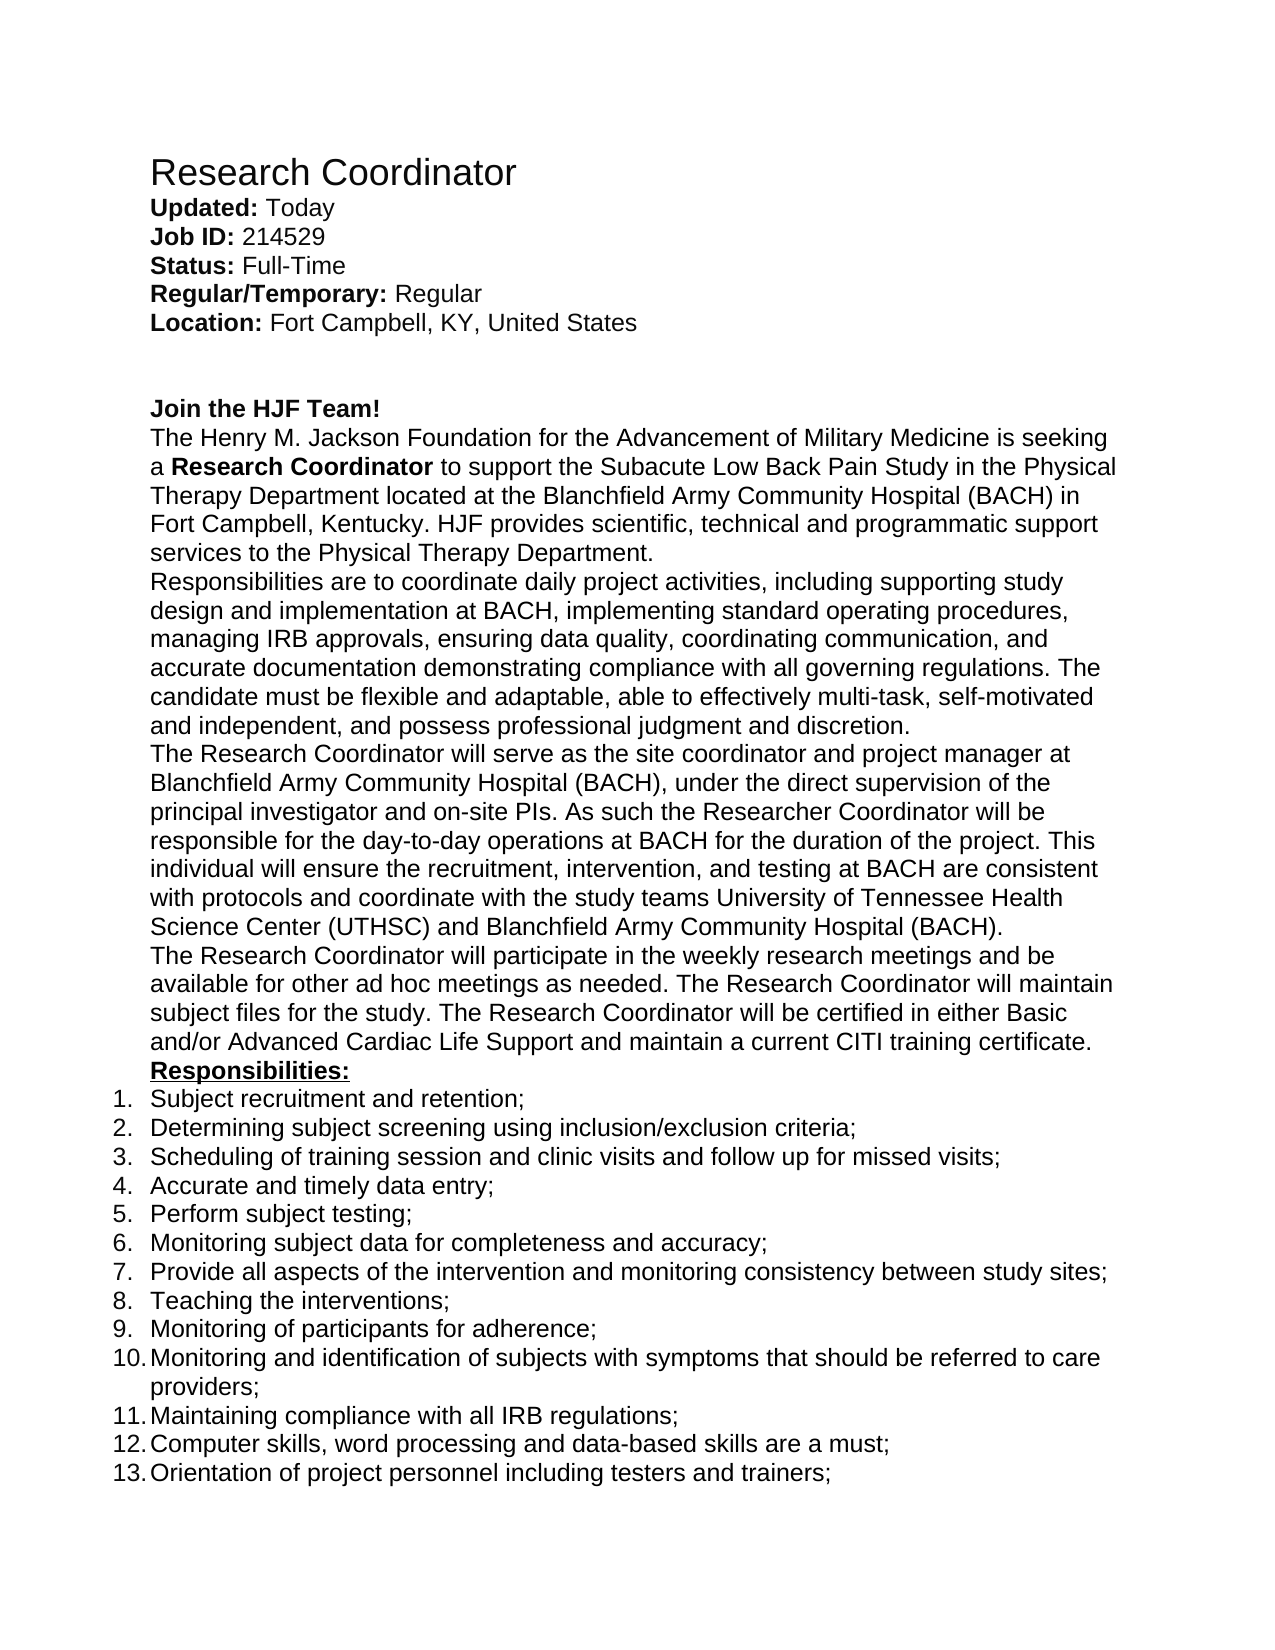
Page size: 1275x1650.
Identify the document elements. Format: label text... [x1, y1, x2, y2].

list Provide all aspects of the intervention and monitoring consistency between study sites; [112, 1257, 1125, 1286]
list Orientation of project personnel including testers and trainers; [112, 1458, 1125, 1487]
list Subject recruitment and retention; [112, 1084, 1125, 1113]
text The Henry M. Jackson Foundation for the Advancement of Military Medicine is seeking a Research Coordinator to support the Subacute Low Back Pain Study in the Physical Therapy Department located at the Blanchfield Army Community Hospital (BACH) in Fort Campbell, Kentucky. HJF provides scientific, technical and programmatic support services to the Physical Therapy Department. [150, 423, 1125, 567]
list Monitoring subject data for completeness and accuracy; [112, 1228, 1125, 1257]
text Job ID: 214529 [150, 222, 1125, 251]
list Computer skills, word processing and data-based skills are a must; [112, 1429, 1125, 1458]
text Join the HJF Team! [150, 394, 1125, 423]
list Monitoring and identification of subjects with symptoms that should be referred to care providers; [112, 1343, 1125, 1401]
list Teaching the interventions; [112, 1286, 1125, 1314]
list Determining subject screening using inclusion/exclusion criteria; [112, 1113, 1125, 1142]
text Responsibilities: [150, 1056, 1125, 1084]
list Monitoring of participants for adherence; [112, 1314, 1125, 1343]
text Location: Fort Campbell, KY, United States [150, 308, 1125, 337]
list Maintaining compliance with all IRB regulations; [112, 1401, 1125, 1429]
list Accurate and timely data entry; [112, 1171, 1125, 1199]
list Scheduling of training session and clinic visits and follow up for missed visits; [112, 1142, 1125, 1171]
text Responsibilities are to coordinate daily project activities, including supporting study design and implementation at BACH, implementing standard operating procedures, managing IRB approvals, ensuring data quality, coordinating communication, and accurate documentation demonstrating compliance with all governing regulations. The candidate must be flexible and adaptable, able to effectively multi-task, self-motivated and independent, and possess professional judgment and discretion. [150, 567, 1125, 739]
list Perform subject testing; [112, 1199, 1125, 1228]
text Status: Full-Time [150, 251, 1125, 279]
text Regular/Temporary: Regular [150, 279, 1125, 308]
text The Research Coordinator will serve as the site coordinator and project manager at Blanchfield Army Community Hospital (BACH), under the direct supervision of the principal investigator and on-site PIs. As such the Researcher Coordinator will be responsible for the day-to-day operations at BACH for the duration of the project. This individual will ensure the recruitment, intervention, and testing at BACH are consistent with protocols and coordinate with the study teams University of Tennessee Health Science Center (UTHSC) and Blanchfield Army Community Hospital (BACH). [150, 739, 1125, 941]
text Research Coordinator [150, 150, 1125, 193]
text The Research Coordinator will participate in the weekly research meetings and be available for other ad hoc meetings as needed. The Research Coordinator will maintain subject files for the study. The Research Coordinator will be certified in either Basic and/or Advanced Cardiac Life Support and maintain a current CITI training certificate. [150, 941, 1125, 1056]
text Updated: Today [150, 193, 1125, 222]
